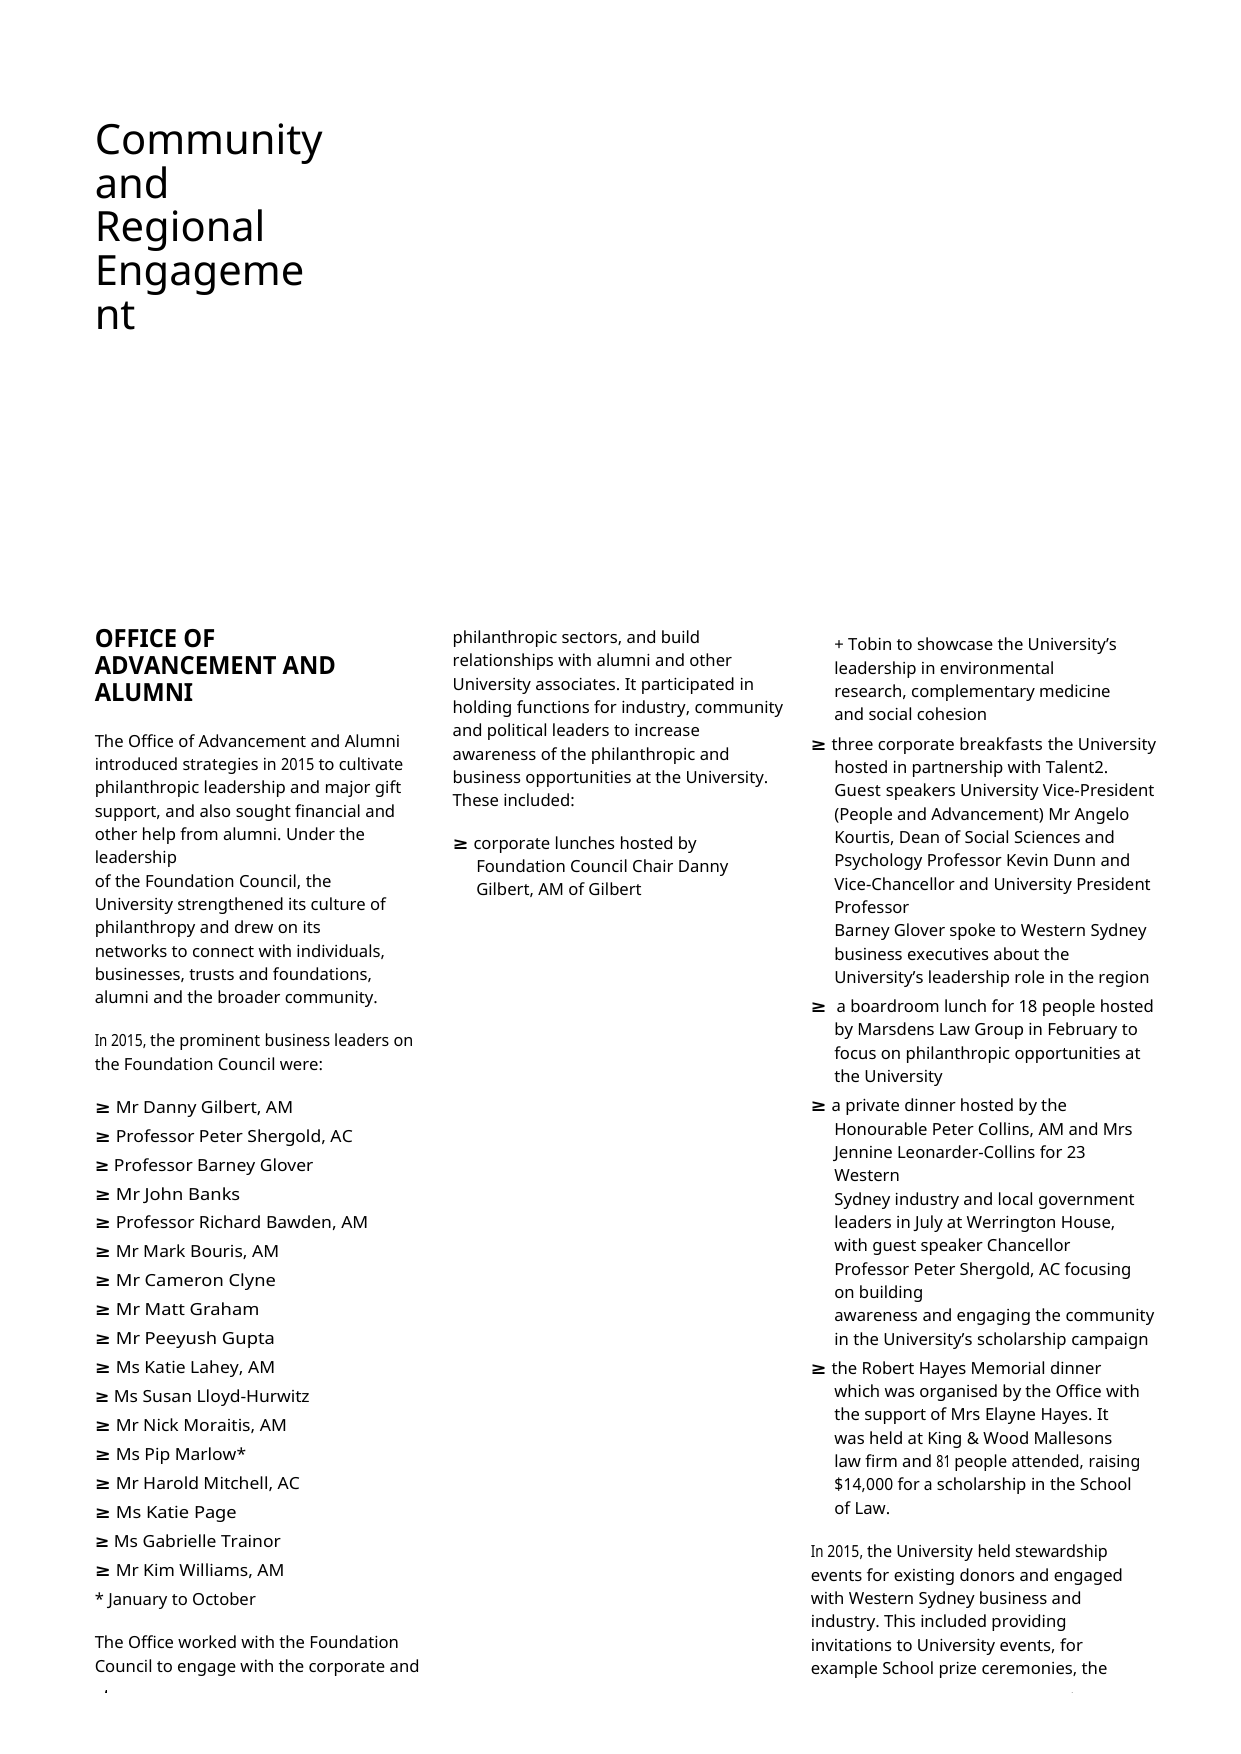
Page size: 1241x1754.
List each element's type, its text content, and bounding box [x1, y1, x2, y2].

text ≥ Mr Peeyush Gupta [94, 1327, 414, 1350]
text Barney Glover spoke to Western Sydney business executives about the University’s leadership role in the region [834, 919, 1157, 988]
text ≥ three corporate breakfasts the University hosted in partnership with Talent2. Guest speakers University Vice-President (People and Advancement) Mr Angelo Kourtis, Dean of Social Sciences and Psychology Professor Kevin Dunn and Vice-Chancellor and University President Professor [810, 732, 1157, 918]
text awareness and engaging the community in the University’s scholarship campaign [834, 1304, 1155, 1350]
subtitle OFFICE OF ADVANCEMENT AND ALUMNI [94, 626, 398, 707]
text ≥ a private dinner hosted by the Honourable Peter Collins, AM and Mrs Jennine Leonarder-Collins for 23 Western [810, 1094, 1150, 1187]
text ≥ Mr John Banks [94, 1182, 414, 1205]
text * January to October [94, 1588, 414, 1610]
text ≥ Mr Kim Williams, AM [94, 1559, 414, 1581]
text ≥ Mr Nick Moraitis, AM [94, 1414, 414, 1437]
text ≥ Mr Mark Bouris, AM [94, 1240, 414, 1263]
text ≥ a boardroom lunch for 18 people hosted by Marsdens Law Group in February to focus on philanthropic opportunities at the University [810, 994, 1154, 1087]
text ≥ Mr Matt Graham [94, 1298, 414, 1321]
subtitle Community and Regional Engagement [94, 119, 329, 338]
text + Tobin to showcase the University’s leadership in environmental research, complementary medicine and social cohesion [834, 633, 1124, 726]
text Sydney industry and local government leaders in July at Werrington House, with guest speaker Chancellor Professor Peter Shergold, AC focusing on building [834, 1187, 1142, 1303]
text ≥ Professor Peter Shergold, AC [94, 1124, 414, 1147]
text ≥ the Robert Hayes Memorial dinner which was organised by the Office with the support of Mrs Elayne Hayes. It was held at King & Wood Mallesons law firm and 81 people attended, raising $14,000 for a scholarship in the School of Law. [810, 1356, 1141, 1519]
text ≥ Ms Gabrielle Trainor [94, 1530, 414, 1552]
text ≥ Mr Harold Mitchell, AC [94, 1472, 414, 1494]
text of the Foundation Council, the University strengthened its culture of philanthropy and drew on its networks to connect with individuals, businesses, trusts and foundations, alumni and the broader community. [94, 869, 392, 1008]
text ≥ Professor Richard Bawden, AM [94, 1211, 414, 1234]
text In 2015, the prominent business leaders on the Foundation Council were: [94, 1029, 427, 1075]
text ≥ Mr Danny Gilbert, AM [94, 1095, 414, 1118]
text ≥ Ms Susan Lloyd-Hurwitz [94, 1385, 414, 1408]
text ≥ Ms Katie Lahey, AM [94, 1356, 414, 1379]
text ≥ Professor Barney Glover [94, 1153, 414, 1176]
text ≥ Ms Pip Marlow* [94, 1443, 414, 1466]
text ≥ Mr Cameron Clyne [94, 1269, 414, 1292]
text ≥ corporate lunches hosted by Foundation Council Chair Danny Gilbert, AM of Gilbert [452, 832, 788, 900]
text ≥ Ms Katie Page [94, 1501, 414, 1523]
text The Office worked with the Foundation Council to engage with the corporate and philanthropic sectors, and build relationships with alumni and other University associates. It participated in holding functions for industry, community and political leaders to increase awareness of the philanthropic and business opportunities at the University. These included: [452, 626, 787, 812]
text The Office of Advancement and Alumni introduced strategies in 2015 to cultivate philanthropic leadership and major gift support, and also sought financial and other help from alumni. Under the leadership [94, 729, 414, 868]
